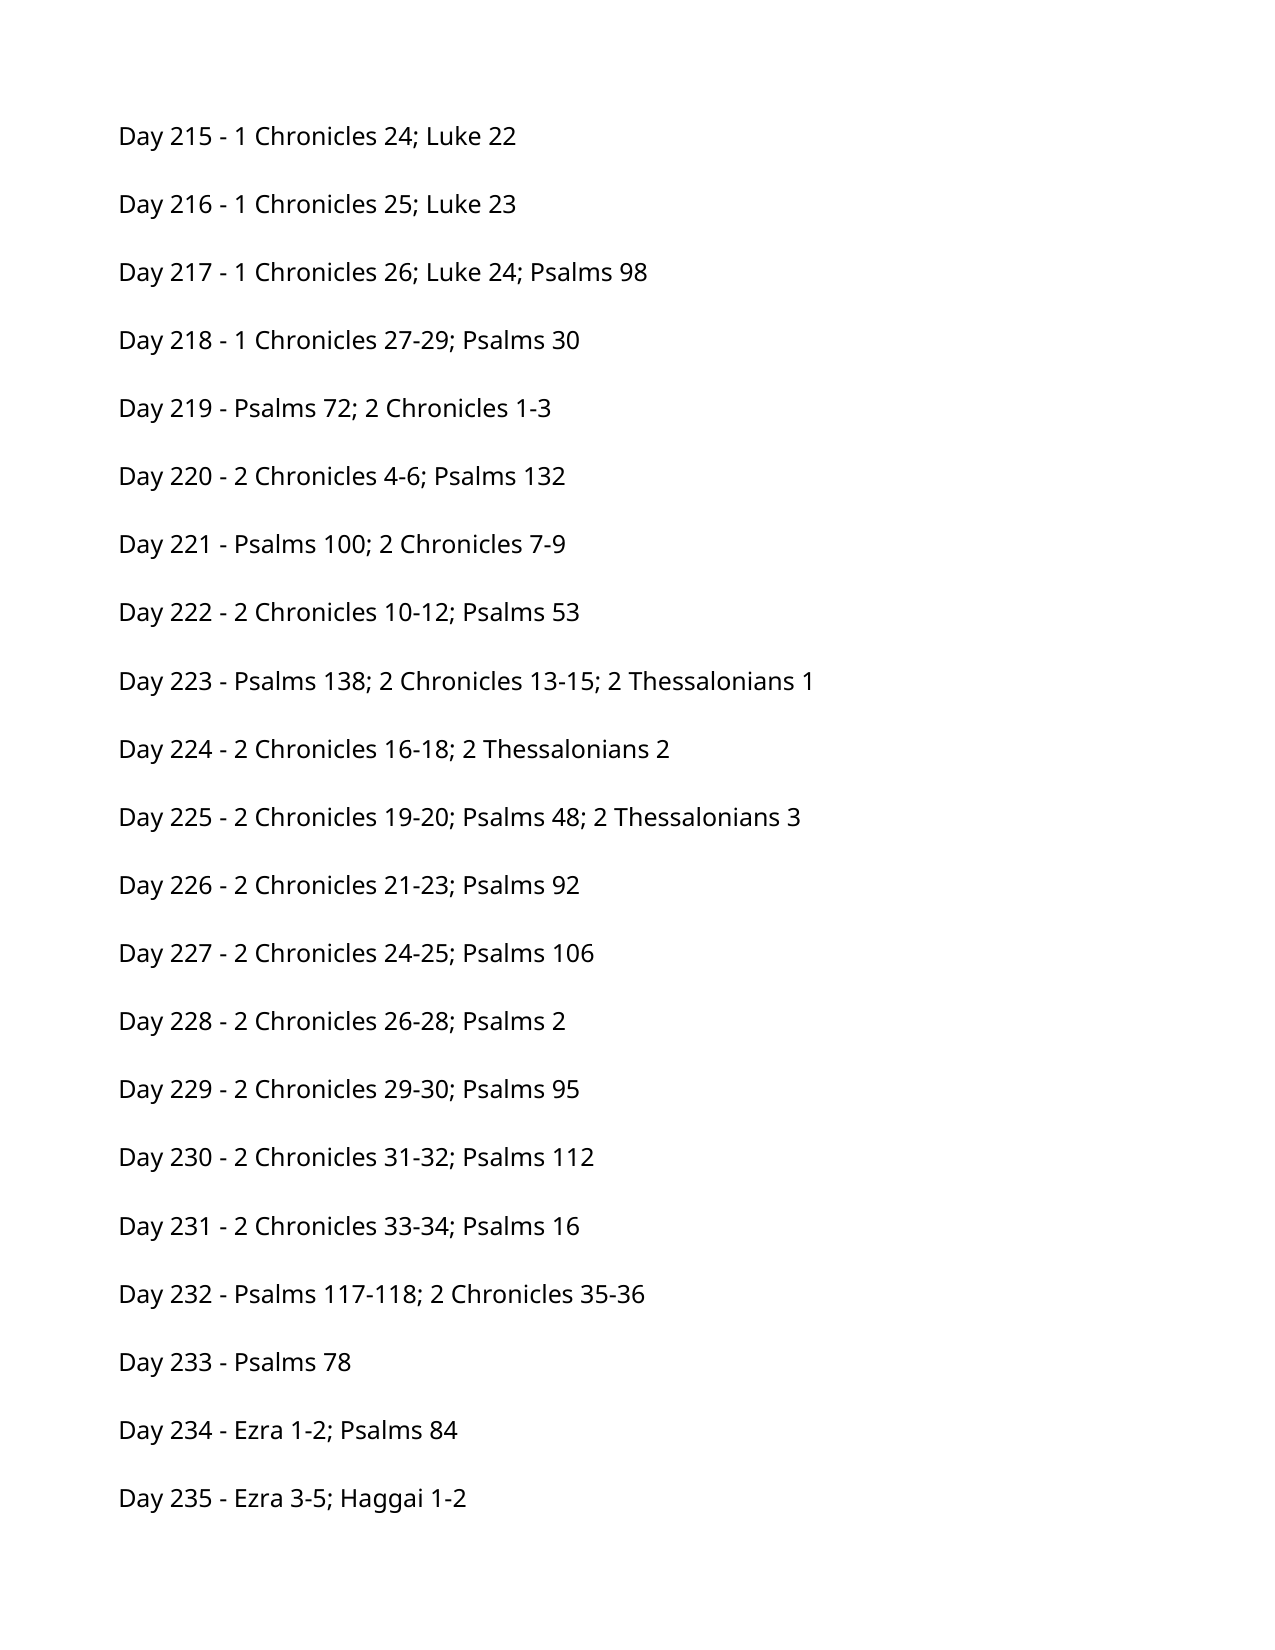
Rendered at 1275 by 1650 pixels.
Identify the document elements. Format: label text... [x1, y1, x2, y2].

text Day 229 - 2 Chronicles 29-30; Psalms 95 [118, 1072, 1157, 1106]
text Day 222 - 2 Chronicles 10-12; Psalms 53 [118, 595, 1157, 629]
text Day 233 - Psalms 78 [118, 1344, 1157, 1378]
text Day 227 - 2 Chronicles 24-25; Psalms 106 [118, 936, 1157, 970]
text Day 216 - 1 Chronicles 25; Luke 23 [118, 186, 1157, 220]
text Day 220 - 2 Chronicles 4-6; Psalms 132 [118, 459, 1157, 493]
text Day 232 - Psalms 117-118; 2 Chronicles 35-36 [118, 1276, 1157, 1310]
text Day 228 - 2 Chronicles 26-28; Psalms 2 [118, 1004, 1157, 1038]
text Day 226 - 2 Chronicles 21-23; Psalms 92 [118, 867, 1157, 902]
text Day 230 - 2 Chronicles 31-32; Psalms 112 [118, 1140, 1157, 1174]
text Day 223 - Psalms 138; 2 Chronicles 13-15; 2 Thessalonians 1 [118, 663, 1157, 697]
text Day 215 - 1 Chronicles 24; Luke 22 [118, 118, 1157, 152]
text Day 231 - 2 Chronicles 33-34; Psalms 16 [118, 1208, 1157, 1242]
text Day 224 - 2 Chronicles 16-18; 2 Thessalonians 2 [118, 731, 1157, 765]
text Day 218 - 1 Chronicles 27-29; Psalms 30 [118, 322, 1157, 357]
text Day 235 - Ezra 3-5; Haggai 1-2 [118, 1481, 1157, 1515]
text Day 217 - 1 Chronicles 26; Luke 24; Psalms 98 [118, 254, 1157, 288]
text Day 234 - Ezra 1-2; Psalms 84 [118, 1412, 1157, 1447]
text Day 219 - Psalms 72; 2 Chronicles 1-3 [118, 391, 1157, 425]
text Day 221 - Psalms 100; 2 Chronicles 7-9 [118, 527, 1157, 561]
text Day 225 - 2 Chronicles 19-20; Psalms 48; 2 Thessalonians 3 [118, 799, 1157, 833]
